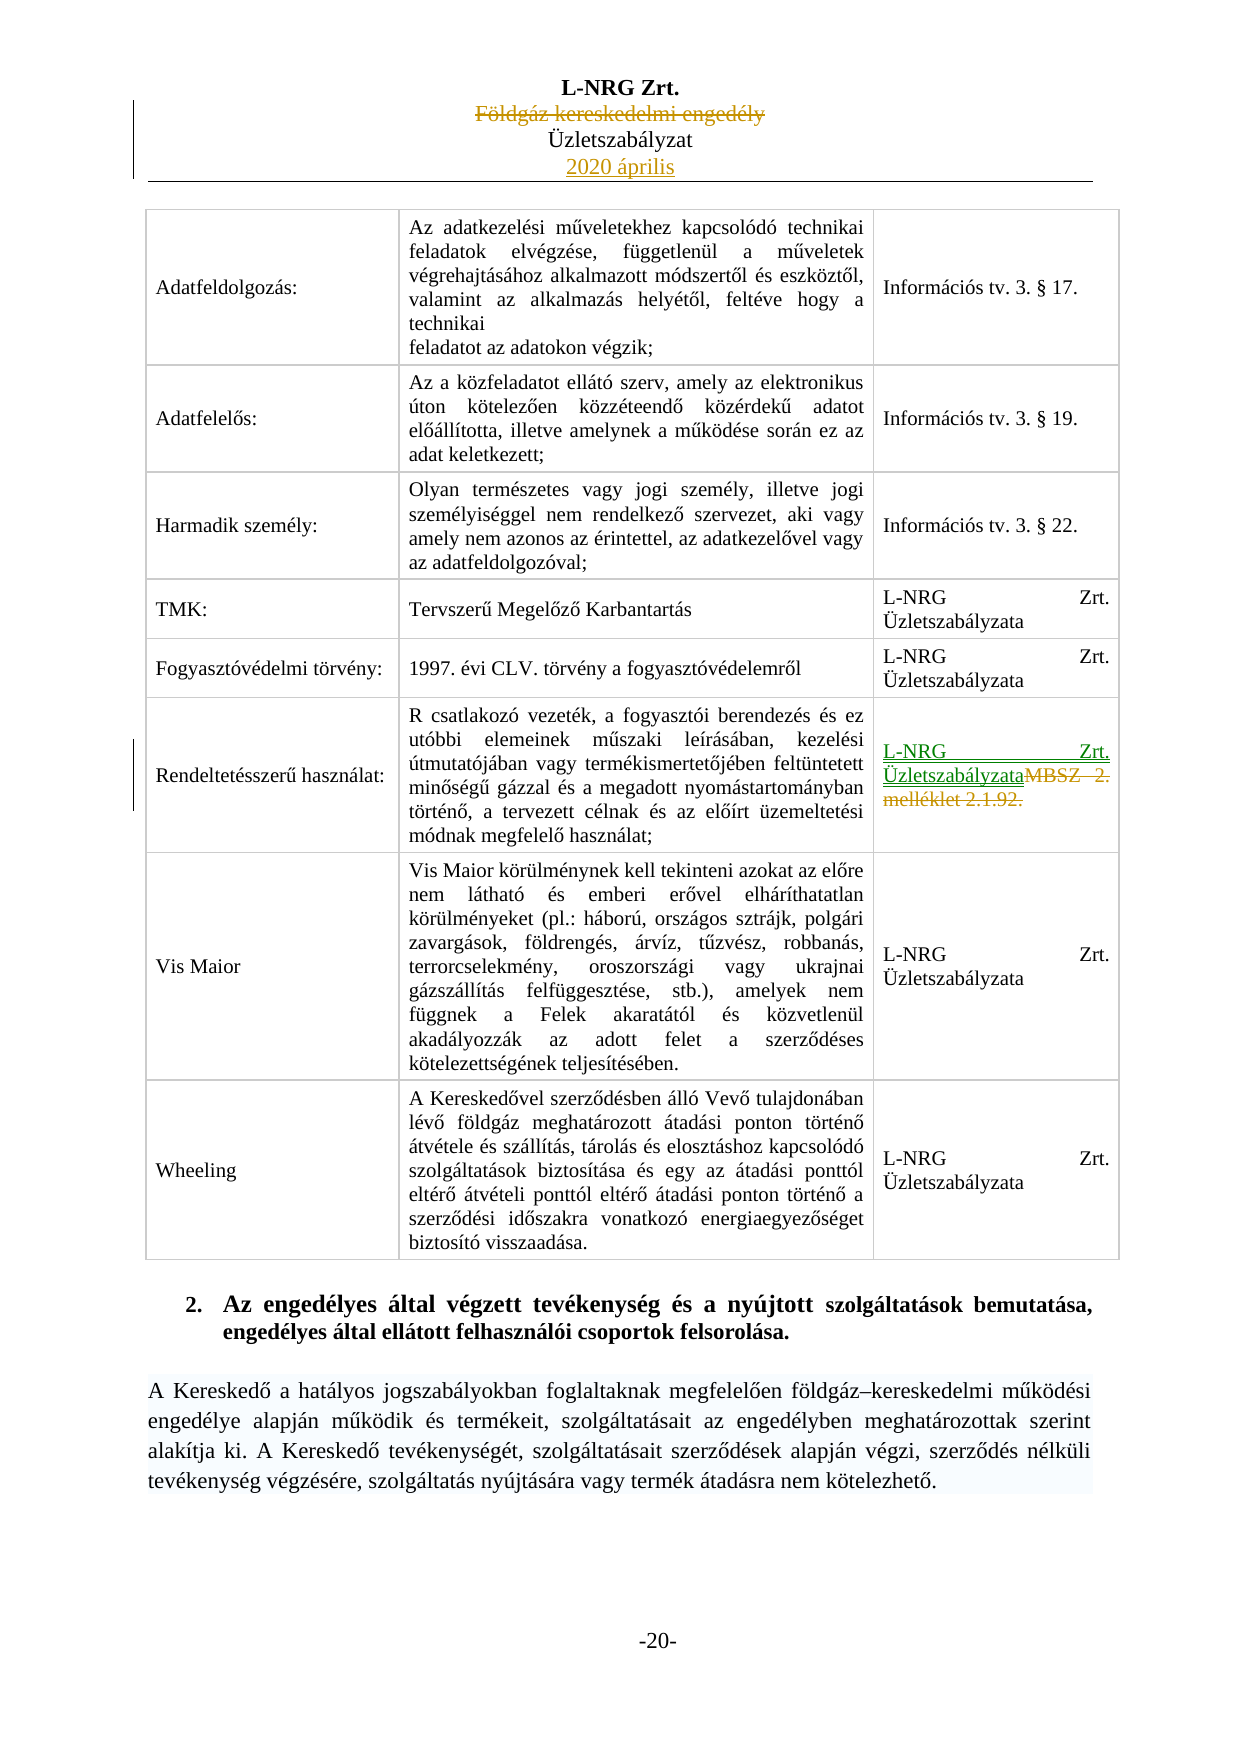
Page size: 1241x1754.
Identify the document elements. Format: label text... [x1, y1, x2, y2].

table_cell Adatfeldolgozás: [147, 210, 398, 364]
table_cell L-NRG Zrt. Üzletszabályzata [874, 853, 1118, 1079]
table_cell Vis Maior [147, 853, 398, 1079]
table_cell Információs tv. 3. § 19. [874, 366, 1118, 471]
table_cell Fogyasztóvédelmi törvény: [147, 639, 398, 696]
table_cell L-NRG Zrt. Üzletszabályzata [874, 580, 1118, 637]
table_cell Adatfelelős: [147, 366, 398, 471]
table_cell L-NRG Zrt. Üzletszabályzata [874, 1081, 1118, 1259]
table_cell [874, 698, 1118, 852]
table_cell Wheeling [147, 1081, 398, 1259]
table_cell R csatlakozó vezeték, a fogyasztói berendezés és ez utóbbi elemeinek műszaki leírásában, kezelési útmutatójában vagy termékismertetőjében feltüntetett minőségű gázzal és a megadott nyomástartományban történő, a tervezett célnak és az előírt üzemeltetési módnak megfelelő használat; [400, 698, 873, 852]
subtitle Az engedélyes által végzett tevékenység és a nyújtott szolgáltatások bemutatása, engedélyes által ellátott felhasználói csoportok felsorolása. [185, 1289, 1093, 1344]
table_cell Rendeltetésszerű használat: [147, 698, 398, 852]
table_cell Az a közfeladatot ellátó szerv, amely az elektronikus úton kötelezően közzéteendő közérdekű adatot előállította, illetve amelynek a működése során ez az adat keletkezett; [400, 366, 873, 471]
table_cell TMK: [147, 580, 398, 637]
table_cell Olyan természetes vagy jogi személy, illetve jogi személyiséggel nem rendelkező szervezet, aki vagy amely nem azonos az érintettel, az adatkezelővel vagy az adatfeldolgozóval; [400, 473, 873, 578]
table_cell Tervszerű Megelőző Karbantartás [400, 580, 873, 637]
table_cell Információs tv. 3. § 22. [874, 473, 1118, 578]
table_cell Információs tv. 3. § 17. [874, 210, 1118, 364]
table_cell Vis Maior körülménynek kell tekinteni azokat az előre nem látható és emberi erővel elháríthatatlan körülményeket (pl.: háború, országos sztrájk, polgári zavargások, földrengés, árvíz, tűzvész, robbanás, terrorcselekmény, oroszországi vagy ukrajnai gázszállítás felfüggesztése, stb.), amelyek nem függnek a Felek akaratától és közvetlenül akadályozzák az adott felet a szerződéses kötelezettségének teljesítésében. [400, 853, 873, 1079]
table_cell 1997. évi CLV. törvény a fogyasztóvédelemről [400, 639, 873, 696]
table_cell Az adatkezelési műveletekhez kapcsolódó technikai feladatok elvégzése, függetlenül a műveletek végrehajtásához alkalmazott módszertől és eszköztől, valamint az alkalmazás helyétől, feltéve hogy a technikai feladatot az adatokon végzik; [400, 210, 873, 364]
table_cell A Kereskedővel szerződésben álló Vevő tulajdonában lévő földgáz meghatározott átadási ponton történő átvétele és szállítás, tárolás és elosztáshoz kapcsolódó szolgáltatások biztosítása és egy az átadási ponttól eltérő átvételi ponttól eltérő átadási ponton történő a szerződési időszakra vonatkozó energiaegyezőséget biztosító visszaadása. [400, 1081, 873, 1259]
text A Kereskedő a hatályos jogszabályokban foglaltaknak megfelelően földgáz–kereskedelmi működési engedélye alapján működik és termékeit, szolgáltatásait az engedélyben meghatározottak szerint alakítja ki. A Kereskedő tevékenységét, szolgáltatásait szerződések alapján végzi, szerződés nélküli tevékenység végzésére, szolgáltatás nyújtására vagy termék átadásra nem kötelezhető. [148, 1374, 1093, 1494]
table_cell Harmadik személy: [147, 473, 398, 578]
table_cell L-NRG Zrt. Üzletszabályzata [874, 639, 1118, 696]
